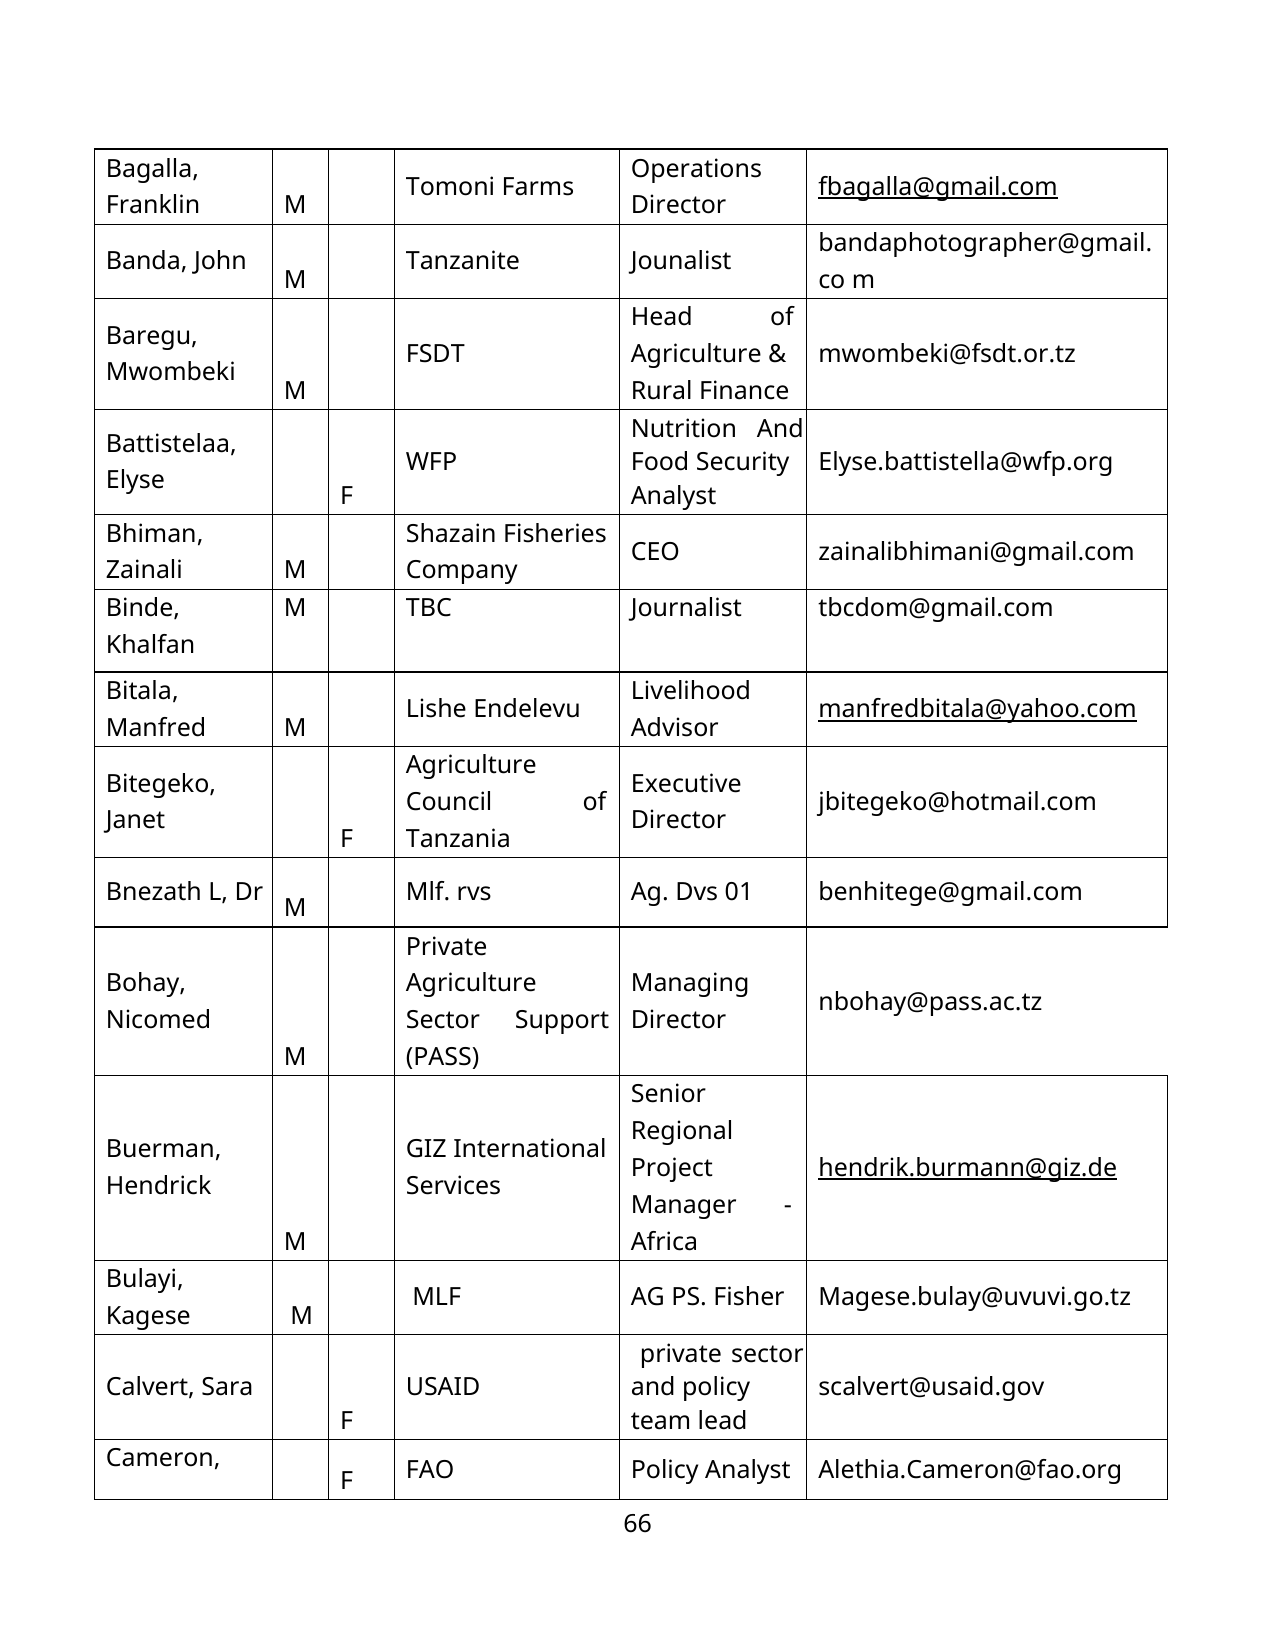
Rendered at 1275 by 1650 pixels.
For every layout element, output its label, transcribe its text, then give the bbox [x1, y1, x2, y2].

table_cell [329, 515, 394, 588]
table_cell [807, 1440, 1167, 1499]
table_cell CEO [620, 515, 806, 588]
table_cell Ag. Dvs 01 [620, 858, 806, 926]
table_cell F [329, 1440, 394, 1499]
table_cell [329, 590, 394, 671]
table_cell jbitegeko@hotmail.com [807, 747, 1167, 857]
table_cell [329, 928, 394, 1075]
table_cell FSDT [395, 299, 619, 409]
table_cell zainalibhimani@gmail.com [807, 515, 1167, 588]
table_cell Baregu, Mwombeki [95, 299, 272, 409]
table_cell benhitege@gmail.com [807, 858, 1167, 926]
table_cell private sector and policy team lead [620, 1335, 806, 1439]
table_cell [329, 225, 394, 298]
table_cell [329, 858, 394, 926]
table_cell Executive Director [620, 747, 806, 857]
table_cell M [273, 150, 328, 223]
table_cell Calvert, Sara [95, 1335, 272, 1439]
table_cell scalvert@usaid.gov [807, 1335, 1167, 1439]
table_cell [273, 747, 328, 857]
table_cell TBC [395, 590, 619, 671]
table_cell M [273, 1076, 328, 1260]
table_cell Journalist [620, 590, 806, 671]
table_cell F [329, 1335, 394, 1439]
table_cell bandaphotographer@gmail.co m [807, 225, 1167, 298]
table_cell Cameron, Alethia [95, 1440, 272, 1499]
table_cell M [273, 1261, 328, 1334]
table_cell Binde, Khalfan [95, 590, 272, 671]
table_cell Elyse.battistella@wfp.org [807, 410, 1167, 514]
table_cell [329, 1261, 394, 1334]
table_cell Operations Director [620, 150, 806, 223]
table_cell Magese.bulay@uvuvi.go.tz [807, 1261, 1167, 1334]
table_cell M [273, 299, 328, 409]
table_cell [273, 1335, 328, 1439]
table_cell F [329, 410, 394, 514]
table_cell Shazain Fisheries Company [395, 515, 619, 588]
table_cell Jounalist [620, 225, 806, 298]
table_cell fbagalla@gmail.com [807, 150, 1167, 223]
table_cell Buerman, Hendrick [95, 1076, 272, 1260]
table_cell M [273, 928, 328, 1075]
table_cell Nutrition And Food Security Analyst [620, 410, 806, 514]
table_cell Managing Director [620, 928, 806, 1075]
table_cell Battistelaa, Elyse [95, 410, 272, 514]
table_cell hendrik.burmann@giz.de [807, 1076, 1167, 1260]
table_cell AG PS. Fisher [620, 1261, 806, 1334]
table_cell USAID [395, 1335, 619, 1439]
table_cell [273, 410, 328, 514]
table_cell Agriculture Council of Tanzania [395, 747, 619, 857]
table_cell F [329, 747, 394, 857]
table_cell [273, 1440, 328, 1499]
table_cell nbohay@pass.ac.tz [807, 928, 1167, 1075]
table_cell Lishe Endelevu [395, 673, 619, 746]
table_cell tbcdom@gmail.com [807, 590, 1167, 671]
table_cell Bitala, Manfred [95, 673, 272, 746]
table_cell Tanzanite [395, 225, 619, 298]
table_cell MLF [395, 1261, 619, 1334]
table_cell Bagalla, Franklin [95, 150, 272, 223]
table_cell Bulayi, Kagese [95, 1261, 272, 1334]
table_cell M [273, 225, 328, 298]
table_cell Policy Analyst [620, 1440, 806, 1499]
table_cell FAO [395, 1440, 619, 1499]
table_cell Head of Agriculture & Rural Finance [620, 299, 806, 409]
table_cell M [273, 590, 328, 671]
table_cell [329, 150, 394, 223]
table_cell M [273, 515, 328, 588]
table_cell [329, 1076, 394, 1260]
table_cell [329, 299, 394, 409]
table_cell Bohay, Nicomed [95, 928, 272, 1075]
table_cell mwombeki@fsdt.or.tz [807, 299, 1167, 409]
table_cell manfredbitala@yahoo.com [807, 673, 1167, 746]
table_cell M [273, 673, 328, 746]
table_cell GIZ International Services [395, 1076, 619, 1260]
table_cell Mlf. rvs [395, 858, 619, 926]
table_cell Private Agriculture Sector Support (PASS) [395, 928, 619, 1075]
table_cell Banda, John [95, 225, 272, 298]
table_cell Bhiman, Zainali [95, 515, 272, 588]
table_cell Bnezath L, Dr [95, 858, 272, 926]
table_cell M [273, 858, 328, 926]
table_cell Bitegeko, Janet [95, 747, 272, 857]
table_cell Livelihood Advisor [620, 673, 806, 746]
table_cell WFP [395, 410, 619, 514]
table_cell Tomoni Farms [395, 150, 619, 223]
table_cell [329, 673, 394, 746]
table_cell Senior Regional Project Manager - Africa [620, 1076, 806, 1260]
